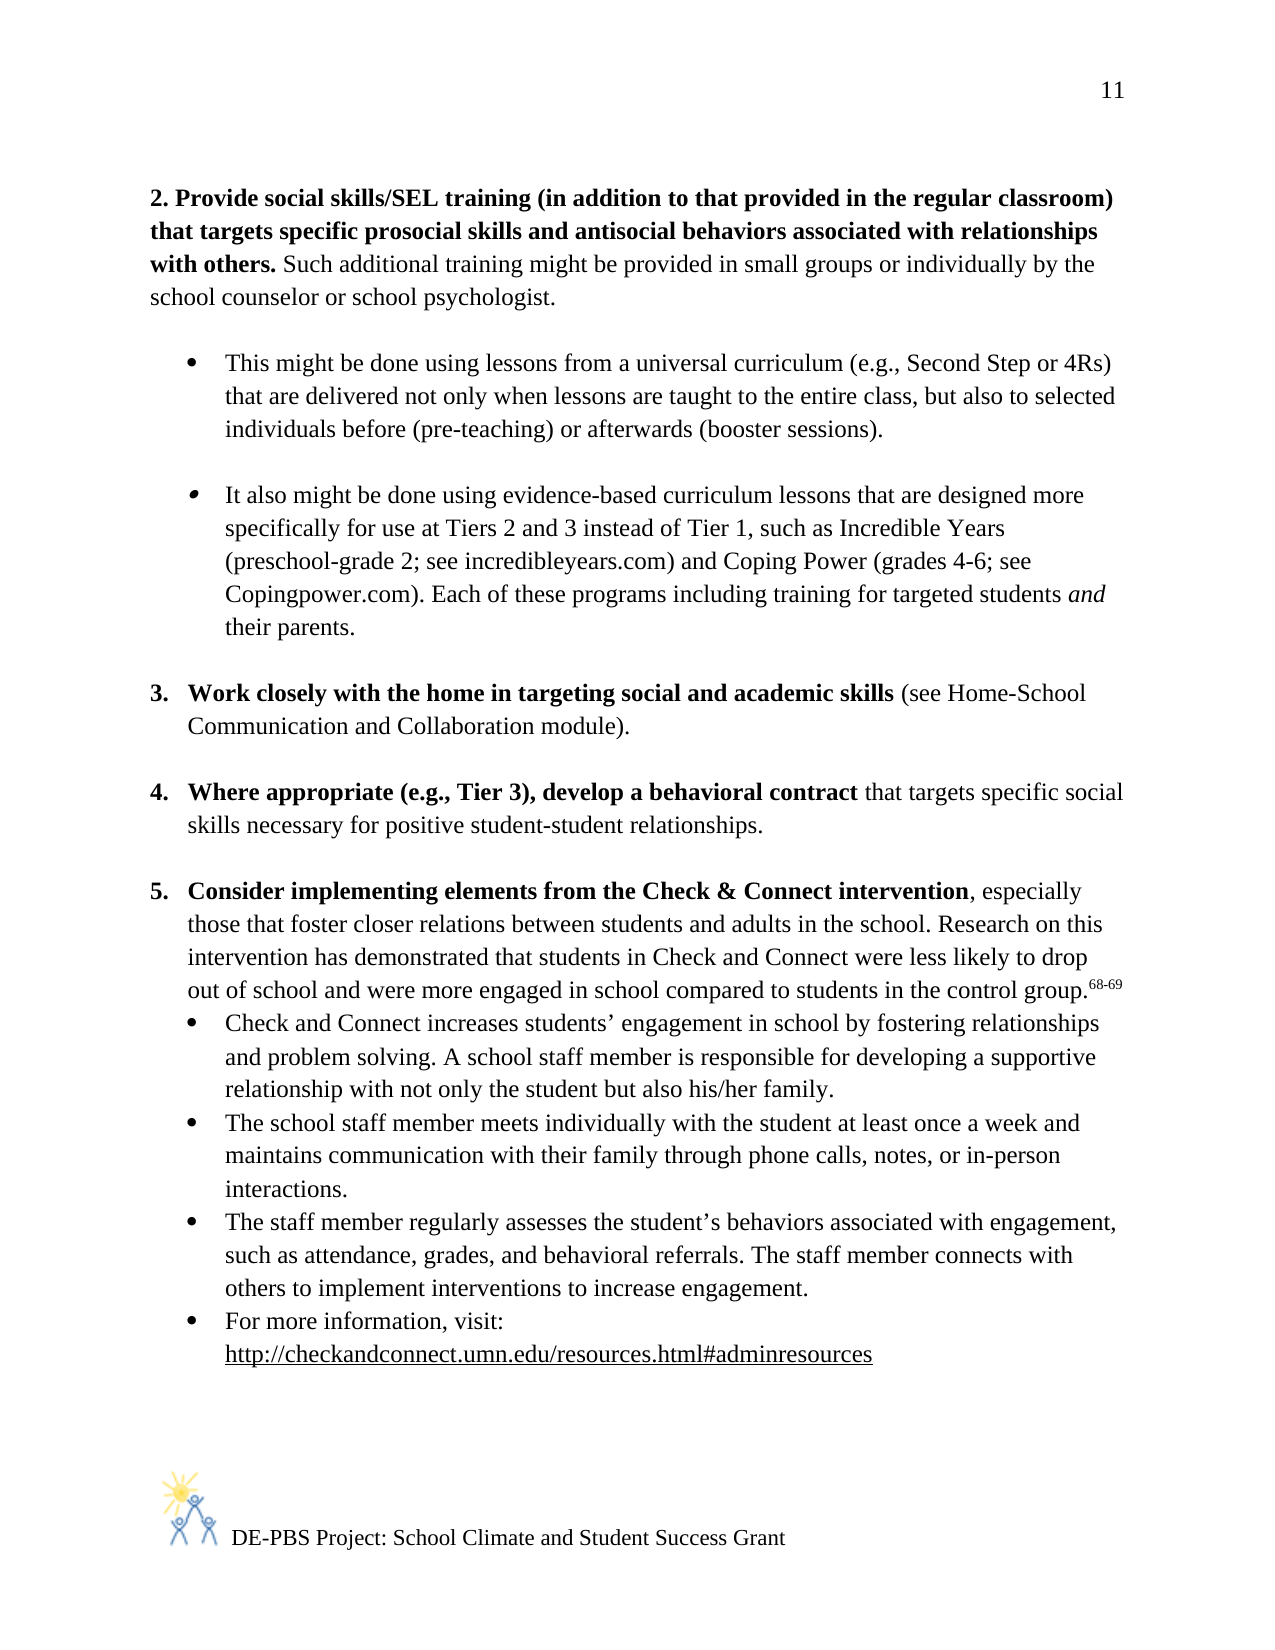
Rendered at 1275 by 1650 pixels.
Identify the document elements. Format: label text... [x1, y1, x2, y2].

list Consider implementing elements from the Check & Connect intervention, especially those that foster closer relations between students and adults in the school. Research on this intervention has demonstrated that students in Check and Connect were less likely to drop out of school and were more engaged in school compared to students in the control group.68-69 [150, 876, 1125, 1004]
picture [150, 1470, 232, 1546]
list This might be done using lessons from a universal curriculum (e.g., Second Step or 4Rs) that are delivered not only when lessons are taught to the entire class, but also to selected individuals before (pre-teaching) or afterwards (booster sessions). [187, 348, 1125, 443]
list The staff member regularly assesses the student’s behaviors associated with engagement, such as attendance, grades, and behavioral referrals. The staff member connects with others to implement interventions to increase engagement. [187, 1207, 1125, 1301]
list For more information, visit: http://checkandconnect.umn.edu/resources.html#adminresources [187, 1306, 1125, 1367]
list Work closely with the home in targeting social and academic skills (see Home-School Communication and Collaboration module). [150, 678, 1125, 740]
list It also might be done using evidence-based curriculum lessons that are designed more specifically for use at Tiers 2 and 3 instead of Tier 1, such as Incredible Years (preschool-grade 2; see incredibleyears.com) and Coping Power (grades 4-6; see Copingpower.com). Each of these programs including training for targeted students and their parents. [187, 480, 1125, 641]
text 2. Provide social skills/SEL training (in addition to that provided in the regular classroom) that targets specific prosocial skills and antisocial behaviors associated with relationships with others. Such additional training might be provided in small groups or individually by the school counselor or school psychologist. [150, 183, 1125, 311]
list Check and Connect increases students’ engagement in school by fostering relationships and problem solving. A school staff member is responsible for developing a supportive relationship with not only the student but also his/her family. [187, 1008, 1125, 1103]
list The school staff member meets individually with the student at least once a week and maintains communication with their family through phone calls, notes, or in-person interactions. [187, 1108, 1125, 1202]
list Where appropriate (e.g., Tier 3), develop a behavioral contract that targets specific social skills necessary for positive student-student relationships. [150, 777, 1125, 839]
